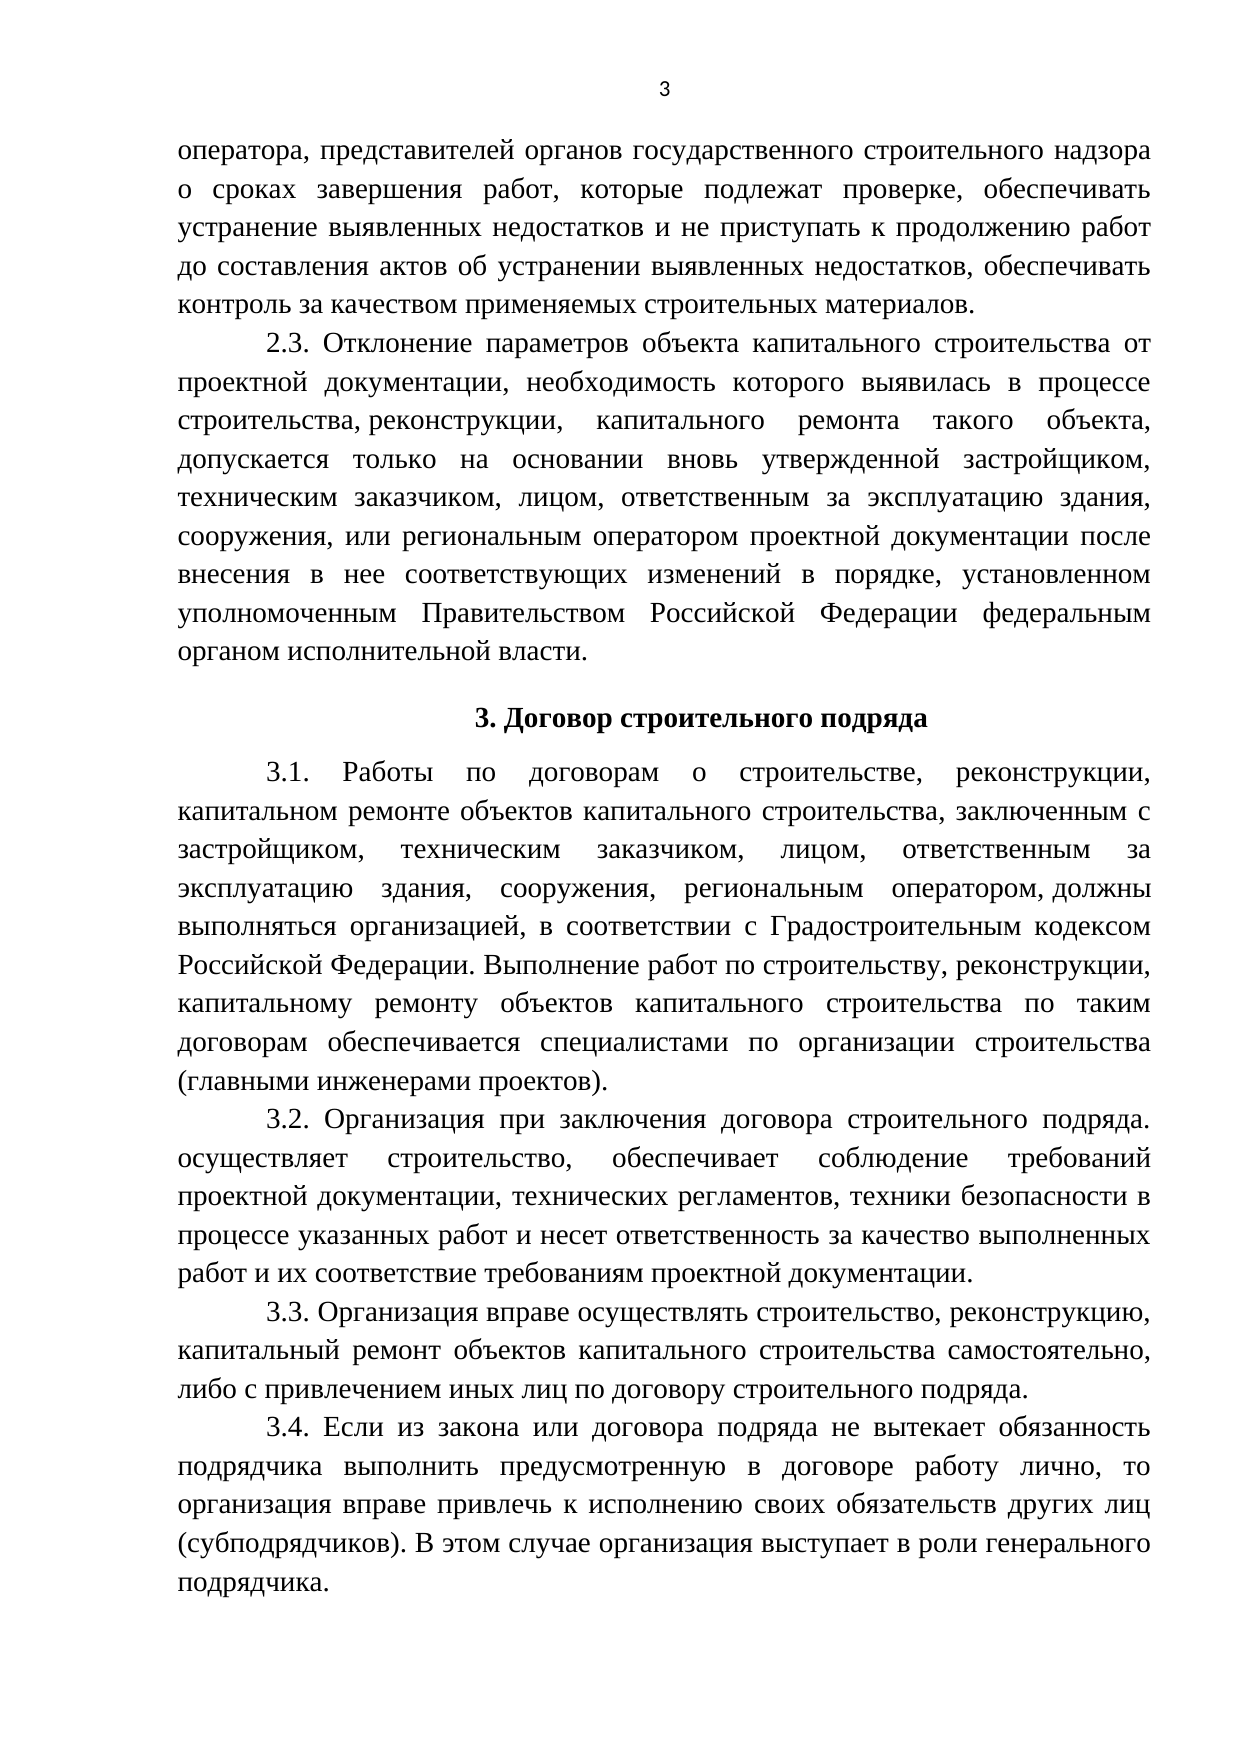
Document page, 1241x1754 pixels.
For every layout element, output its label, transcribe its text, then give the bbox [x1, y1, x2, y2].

text 3.2. Организация при заключения договора строительного подряда. осуществляет строительство, обеспечивает соблюдение требований проектной документации, технических регламентов, техники безопасности в процессе указанных работ и несет ответственность за качество выполненных работ и их соответствие требованиям проектной документации. [177, 1101, 1152, 1289]
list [177, 132, 1152, 320]
text 3. Договор строительного подряда [177, 700, 1152, 733]
text 3.1. Работы по договорам о строительстве, реконструкции, капитальном ремонте объектов капитального строительства, заключенным с застройщиком, техническим заказчиком, лицом, ответственным за эксплуатацию здания, сооружения, региональным оператором, должны выполняться организацией, в соответствии с Градостроительным кодексом Российской Федерации. Выполнение работ по строительству, реконструкции, капитальному ремонту объектов капитального строительства по таким договорам обеспечивается специалистами по организации строительства (главными инженерами проектов). [177, 754, 1152, 1096]
text 3.4. Если из закона или договора подряда не вытекает обязанность подрядчика выполнить предусмотренную в договоре работу лично, то организация вправе привлечь к исполнению своих обязательств других лиц (субподрядчиков). В этом случае организация выступает в роли генерального подрядчика. [177, 1409, 1152, 1597]
text 3.3. Организация вправе осуществлять строительство, реконструкцию, капитальный ремонт объектов капитального строительства самостоятельно, либо с привлечением иных лиц по договору строительного подряда. [177, 1294, 1152, 1404]
list 2.3. Отклонение параметров объекта капитального строительства от проектной документации, необходимость которого выявилась в процессе строительства, реконструкции, капитального ремонта такого объекта, допускается только на основании вновь утвержденной застройщиком, техническим заказчиком, лицом, ответственным за эксплуатацию здания, сооружения, или региональным оператором проектной документации после внесения в нее соответствующих изменений в порядке, установленном уполномоченным Правительством Российской Федерации федеральным органом исполнительной власти. [177, 325, 1152, 667]
